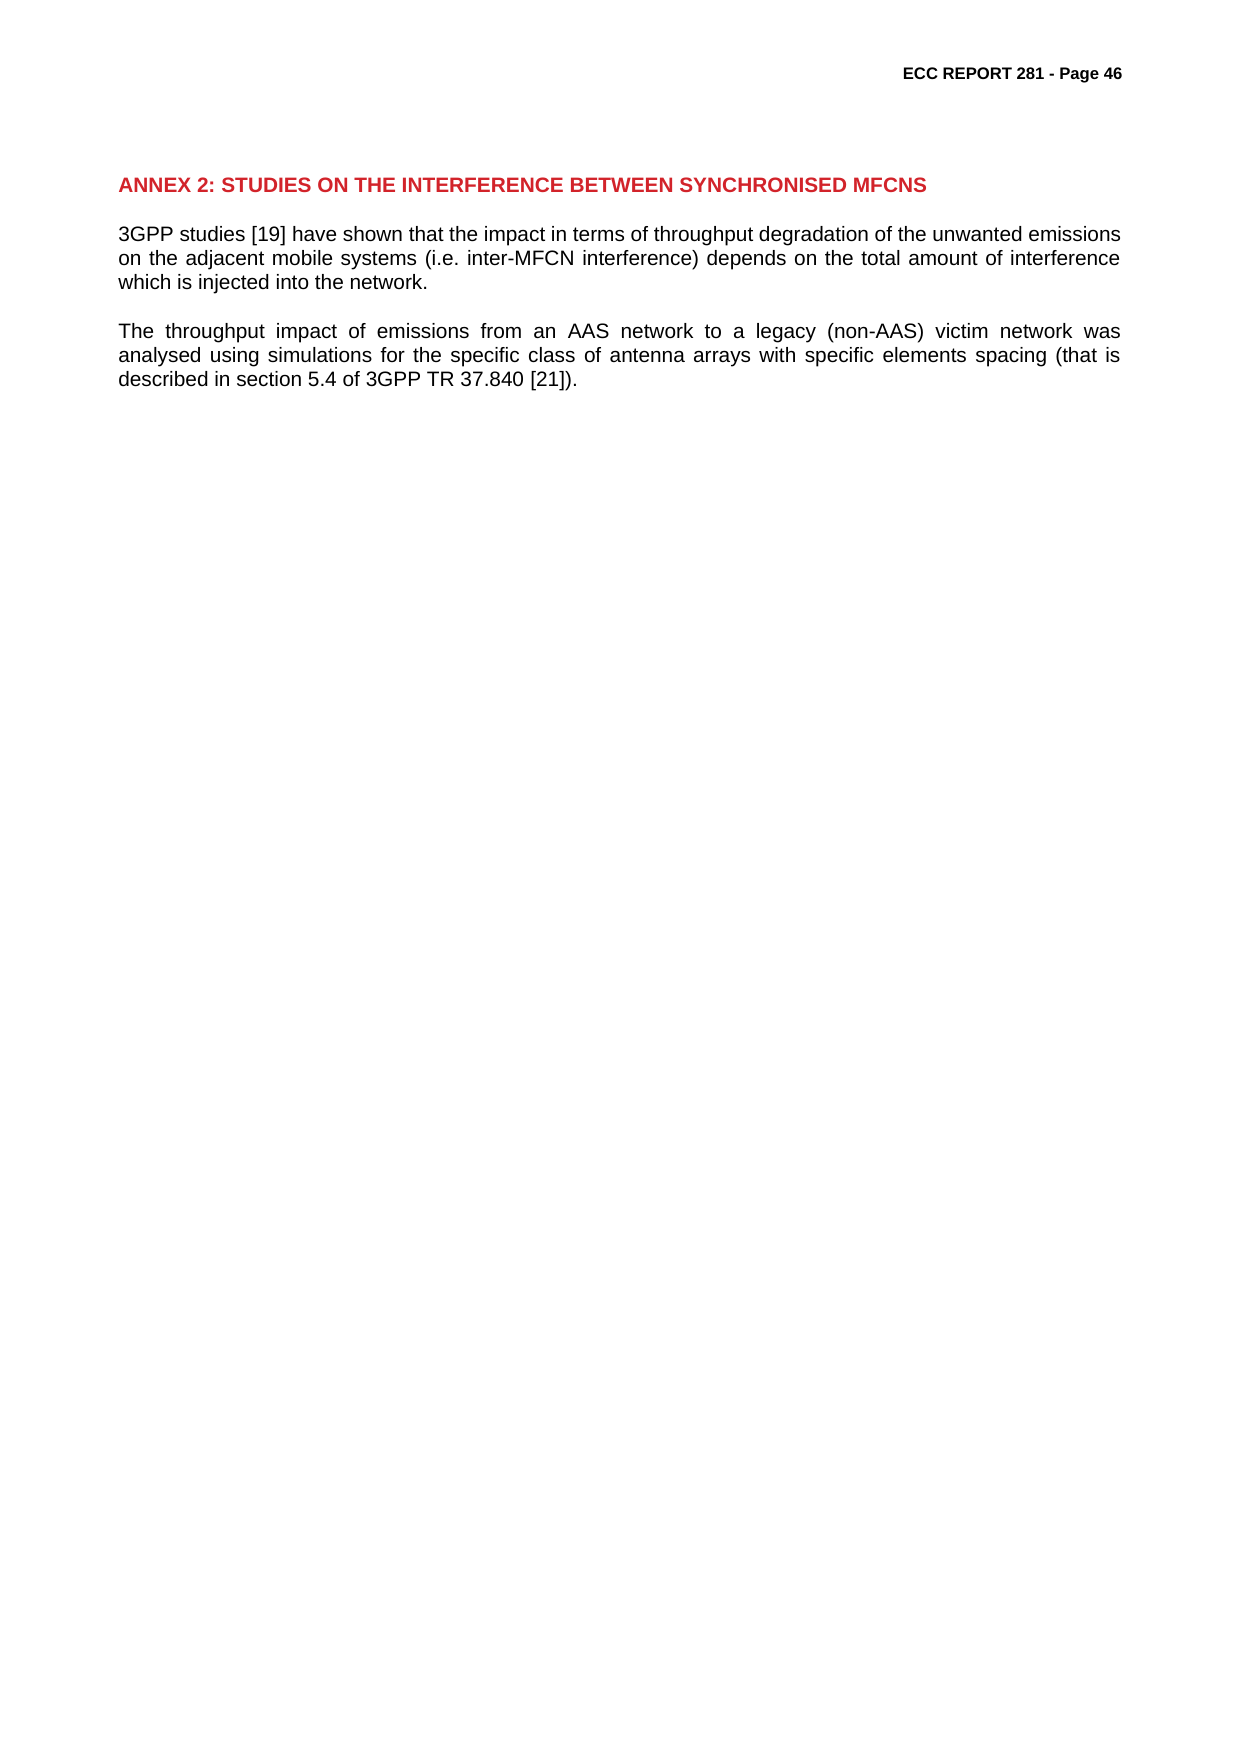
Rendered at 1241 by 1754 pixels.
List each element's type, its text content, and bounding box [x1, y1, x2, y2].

subtitle Studies on the interference between synchronised MFCNs [118, 173, 1122, 197]
text The throughput impact of emissions from an AAS network to a legacy (non-AAS) victim network was analysed using simulations for the specific class of antenna arrays with specific elements spacing (that is described in section 5.4 of 3GPP TR 37.840 [21]). [118, 318, 1122, 390]
text 3GPP studies [19] have shown that the impact in terms of throughput degradation of the unwanted emissions on the adjacent mobile systems (i.e. inter-MFCN interference) depends on the total amount of interference which is injected into the network. [118, 222, 1122, 293]
